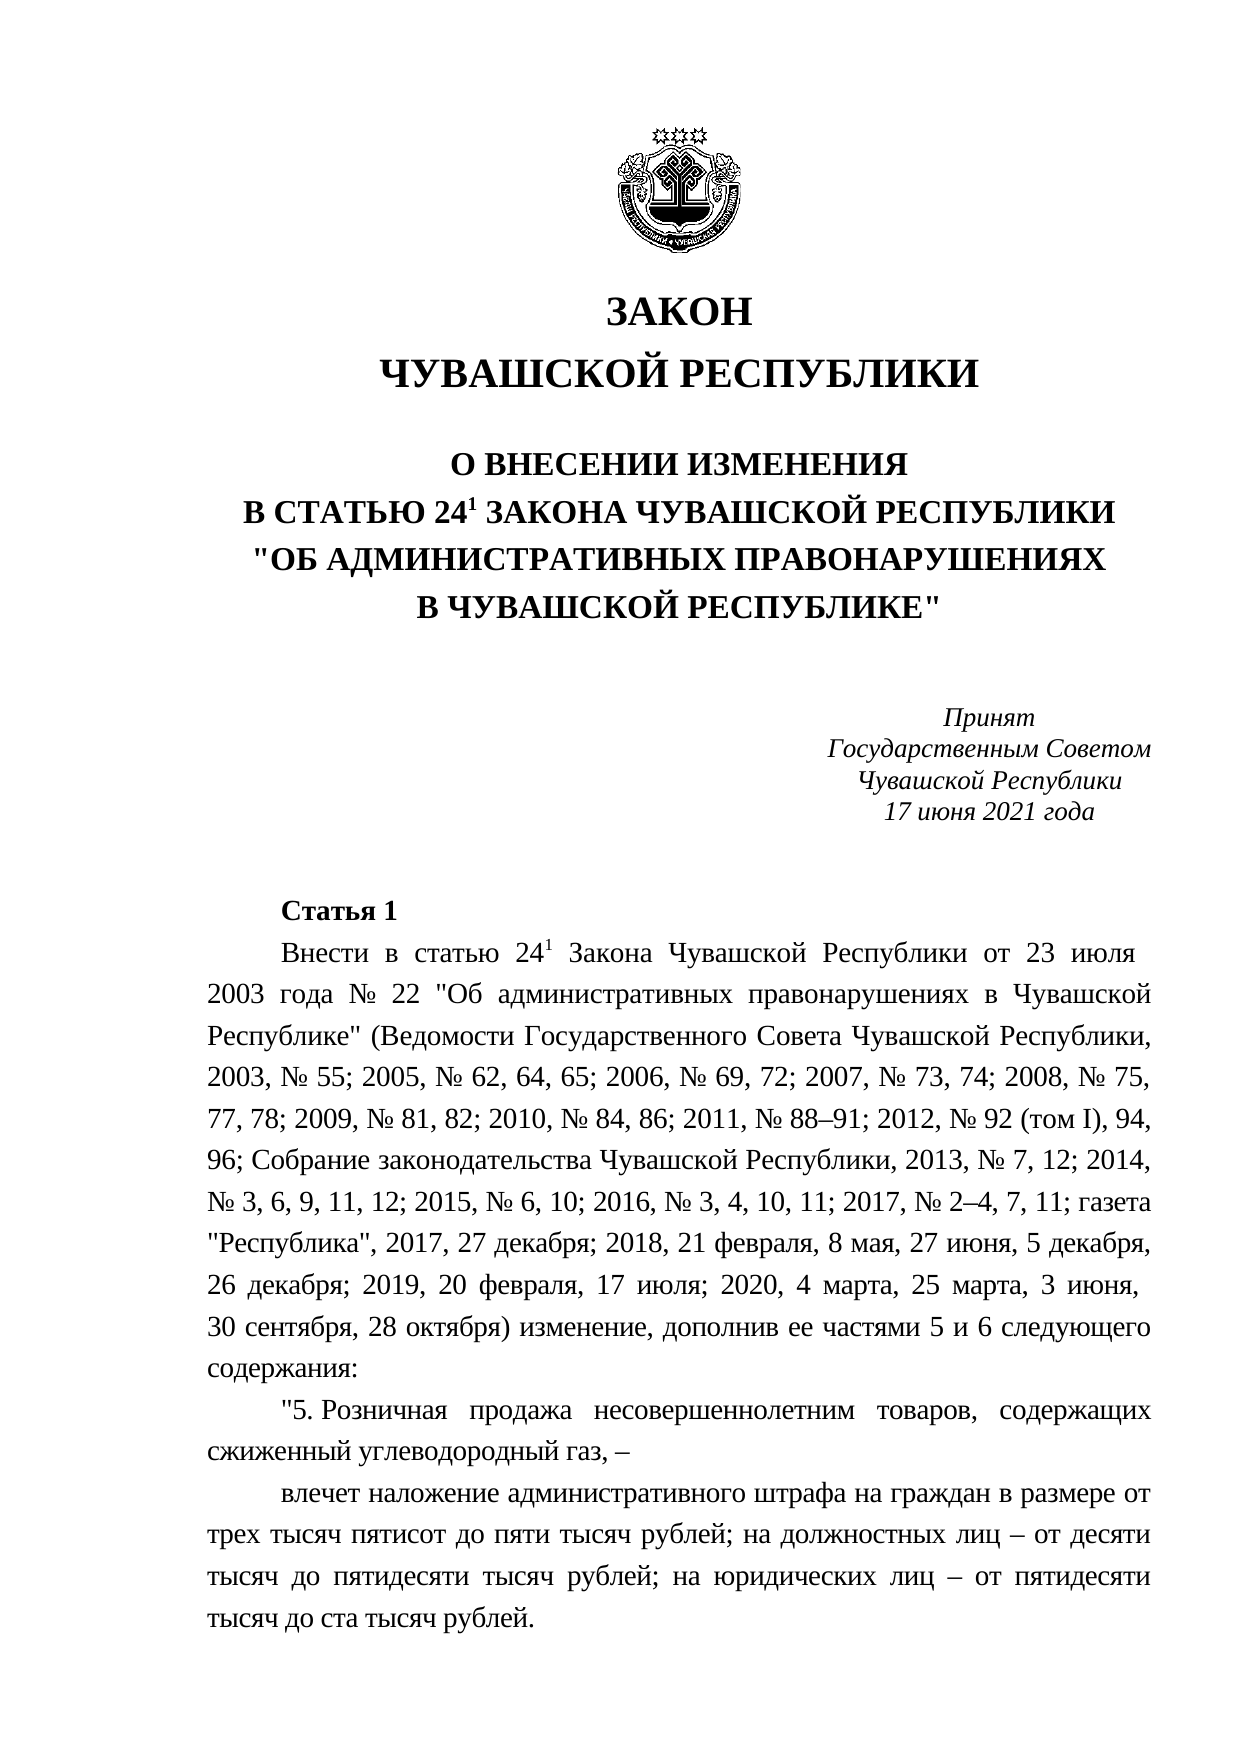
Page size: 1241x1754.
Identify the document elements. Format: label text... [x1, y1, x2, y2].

title Статья 1 [207, 893, 1152, 927]
text "5. Розничная продажа несовершеннолетним товаров, содержащих сжиженный углеводородный газ, – [207, 1392, 1152, 1467]
text влечет наложение административного штрафа на граждан в размере от трех тысяч пятисот до пяти тысяч рублей; на должностных лиц – от десяти тысяч до пятидесяти тысяч рублей; на юридических лиц – от пятидесяти тысяч до ста тысяч рублей. [207, 1475, 1152, 1633]
title В СТАТЬЮ 241 ЗАКОНА ЧУВАШСКОЙ РЕСПУБЛИКИ "ОБ АДМИНИСТРАТИВНЫХ ПРАВОНАРУШЕНИЯХ [207, 492, 1152, 578]
title В ЧУВАШСКОЙ РЕСПУБЛИКЕ" [207, 587, 1152, 625]
text Принят [827, 701, 1152, 733]
text Государственным Советом [827, 733, 1152, 764]
text Чувашской Республики [827, 764, 1152, 795]
text 17 июня 2021 года [827, 795, 1152, 826]
title О ВНЕСЕНИИ ИЗМЕНЕНИЯ [207, 444, 1152, 483]
title ЗАКОН [207, 286, 1152, 334]
text Внести в статью 241 Закона Чувашской Республики от 23 июля 2003 года № 22 "Об административных правонарушениях в Чувашской Республике" (Ведомости Государственного Совета Чувашской Республики, 2003, № 55; 2005, № 62, 64, 65; 2006, № 69, 72; 2007, № 73, 74; 2008, № 75, 77, 78; 2009, № 81, 82; 2010, № 84, 86; 2011, № 88–91; 2012, № 92 (том I), 94, 96; Собрание законодательства Чувашской Республики, 2013, № 7, 12; 2014, № 3, 6, 9, 11, 12; 2015, № 6, 10; 2016, № 3, 4, 10, 11; 2017, № 2–4, 7, 11; газета "Республика", 2017, 27 декабря; 2018, 21 февраля, 8 мая, 27 июня, 5 декабря, 26 декабря; 2019, 20 февраля, 17 июля; 2020, 4 марта, 25 марта, 3 июня, 30 сентября, 28 октября) изменение, дополнив ее частями 5 и 6 следующего содержания: [207, 935, 1152, 1384]
title ЧУВАШСКОЙ РЕСПУБЛИКИ [207, 348, 1152, 396]
picture [617, 127, 741, 253]
